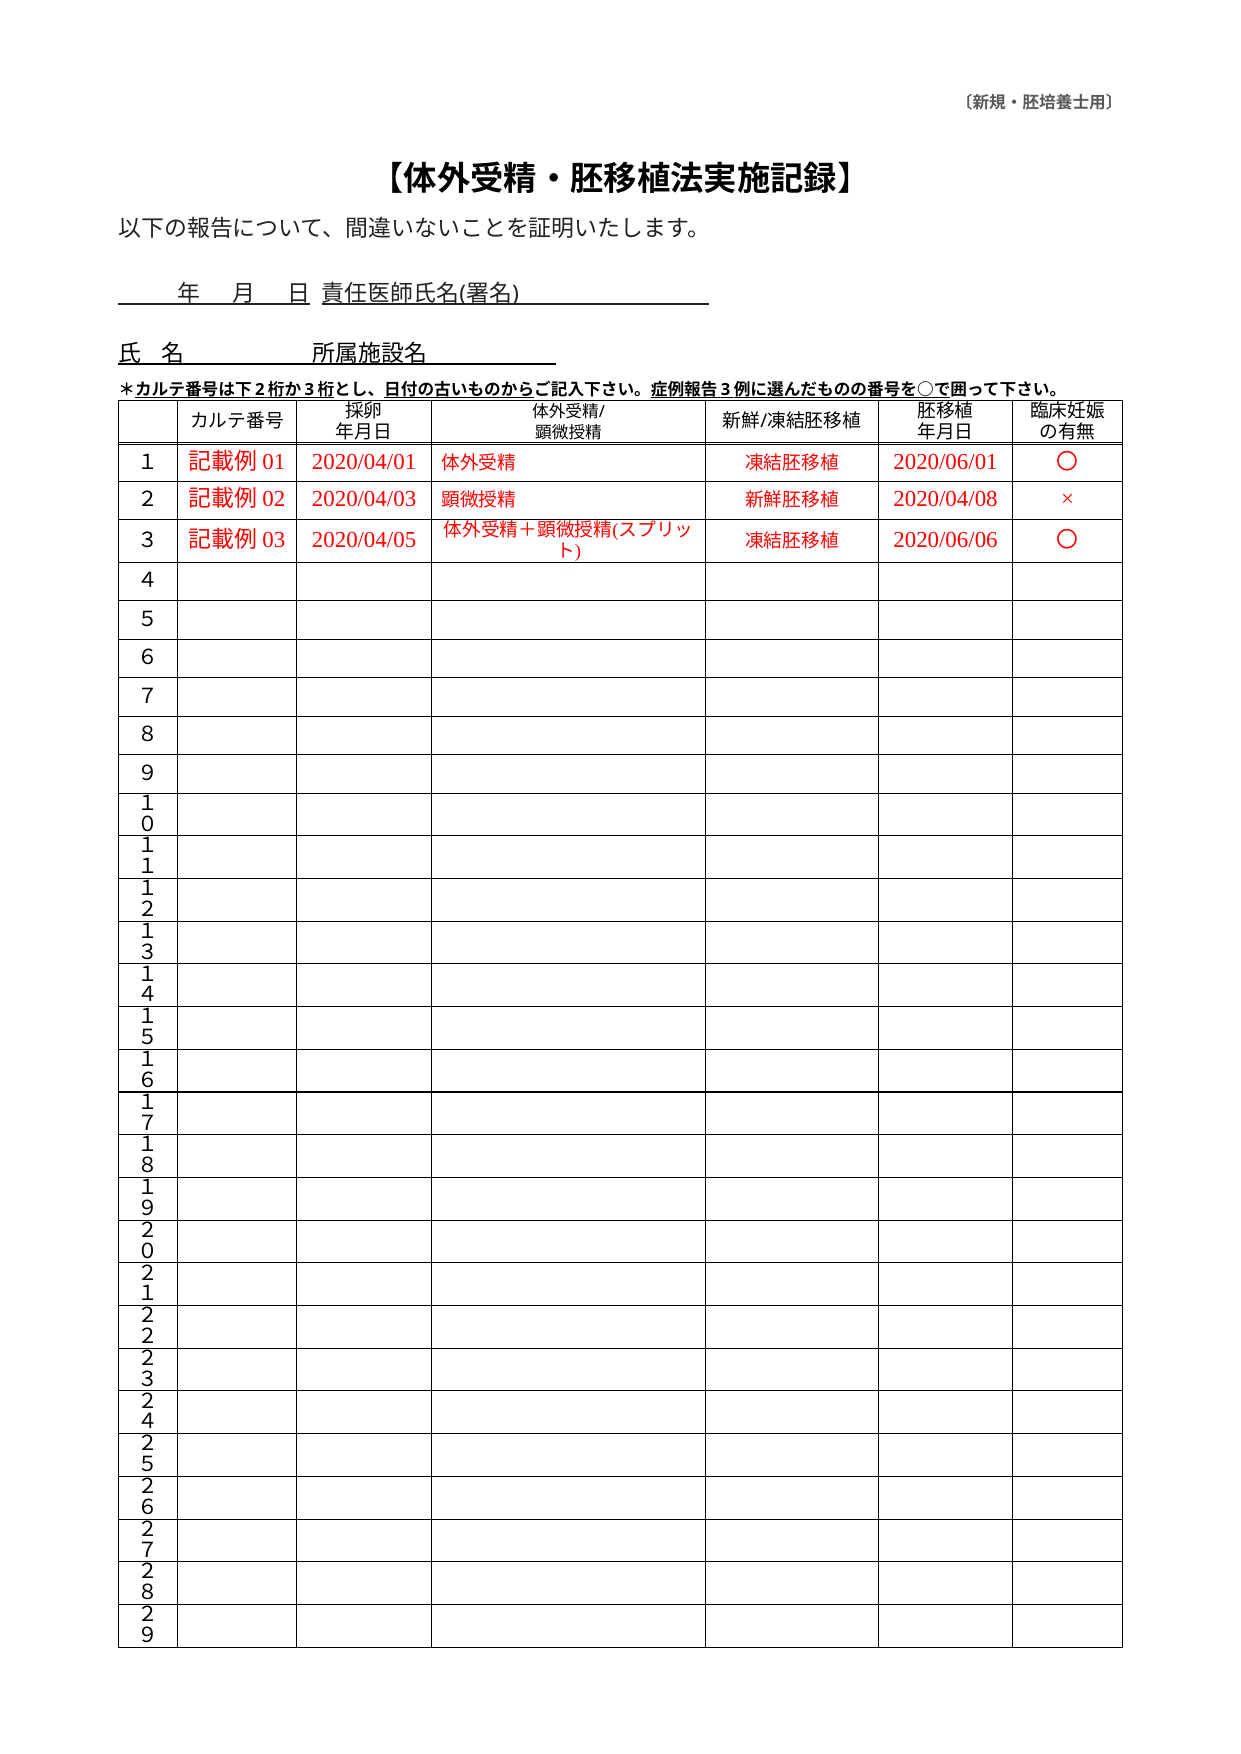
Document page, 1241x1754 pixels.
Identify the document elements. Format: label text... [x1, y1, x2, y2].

table_cell [297, 1562, 431, 1604]
text 氏 名 所属施設名 [118, 341, 1122, 366]
table_cell [879, 794, 1012, 835]
table_cell [879, 1434, 1012, 1476]
table_cell １２ [119, 879, 177, 921]
table_cell ９ [119, 755, 177, 792]
table_cell [432, 1178, 705, 1219]
table_cell [432, 1093, 705, 1134]
table_cell ６ [119, 640, 177, 677]
table_cell [1013, 879, 1122, 921]
table_cell １８ [119, 1135, 177, 1177]
table_cell ２２ [119, 1306, 177, 1348]
table_cell [879, 964, 1012, 1006]
table_cell 2020/06/06 [879, 520, 1012, 562]
table_cell [178, 836, 296, 878]
table_cell [1013, 755, 1122, 792]
table_cell [432, 836, 705, 878]
table_cell [178, 794, 296, 835]
table_header 新鮮/凍結胚移植 [706, 401, 878, 442]
table_cell [1013, 1178, 1122, 1219]
table_cell 2020/04/03 [297, 482, 431, 519]
table_cell [178, 1135, 296, 1177]
table_cell [432, 1135, 705, 1177]
table_header [119, 401, 177, 442]
table_cell [432, 563, 705, 600]
table_cell [178, 922, 296, 963]
table_cell [879, 1007, 1012, 1049]
table_cell [706, 1562, 878, 1604]
table_cell [706, 794, 878, 835]
table_cell [1013, 1477, 1122, 1518]
table_cell 体外受精＋顕微授精(スプリット) [432, 520, 705, 562]
table_cell [297, 1135, 431, 1177]
table_cell 新鮮胚移植 [706, 482, 878, 519]
table_cell [879, 1391, 1012, 1433]
table_cell [706, 836, 878, 878]
table_cell １１ [119, 836, 177, 878]
table_cell ３ [119, 520, 177, 562]
table_cell ４ [119, 563, 177, 600]
table_cell [1013, 1306, 1122, 1348]
table_header 胚移植 年月日 [879, 401, 1012, 442]
table_cell [706, 879, 878, 921]
table_cell 2020/04/05 [297, 520, 431, 562]
table_cell [297, 1520, 431, 1561]
table_cell 2020/06/01 [879, 445, 1012, 481]
table_cell [297, 1007, 431, 1049]
table_cell [178, 717, 296, 754]
table_cell [297, 1434, 431, 1476]
table_cell 2020/04/08 [879, 482, 1012, 519]
table_cell [178, 1093, 296, 1134]
table_cell [178, 1050, 296, 1091]
table_cell [706, 1093, 878, 1134]
table_cell 〇 [1013, 520, 1122, 562]
table_cell [297, 1050, 431, 1091]
table_cell [432, 601, 705, 639]
table_cell × [1013, 482, 1122, 519]
text 【体外受精・胚移植法実施記録】 [118, 164, 1122, 197]
table_cell [178, 640, 296, 677]
table_cell ２１ [119, 1263, 177, 1305]
table_cell [178, 755, 296, 792]
table_cell [432, 1007, 705, 1049]
table_cell [178, 601, 296, 639]
table_cell [297, 1605, 431, 1647]
table_cell [706, 1477, 878, 1518]
table_cell [178, 1349, 296, 1390]
table_cell [879, 640, 1012, 677]
table_header 採卵 年月日 [297, 401, 431, 442]
table_cell [1013, 794, 1122, 835]
table_cell [879, 1263, 1012, 1305]
table_cell [432, 1391, 705, 1433]
table_cell [706, 755, 878, 792]
table_cell [706, 1520, 878, 1561]
table_cell ２３ [119, 1349, 177, 1390]
table_cell [879, 1562, 1012, 1604]
table_cell 〇 [1013, 445, 1122, 481]
table_cell 記載例02 [178, 482, 296, 519]
table_cell [706, 1050, 878, 1091]
table_cell [879, 1306, 1012, 1348]
table_cell [706, 1178, 878, 1219]
table_cell [432, 922, 705, 963]
table_cell [879, 717, 1012, 754]
table_cell [432, 1349, 705, 1390]
table_header 臨床妊娠の有無 [1013, 401, 1122, 442]
table_cell [706, 563, 878, 600]
table_cell ２８ [119, 1562, 177, 1604]
table_cell [879, 1520, 1012, 1561]
table_cell 記載例01 [178, 445, 296, 481]
table_cell [432, 1221, 705, 1262]
table_header 体外受精/ 顕微授精 [432, 401, 705, 442]
table_cell [1013, 1093, 1122, 1134]
table_cell [1013, 1520, 1122, 1561]
table_cell 2020/04/01 [297, 445, 431, 481]
table_cell [706, 1306, 878, 1348]
table_cell [432, 1605, 705, 1647]
table_cell [1013, 1263, 1122, 1305]
table_cell １ [119, 445, 177, 481]
table_cell [1013, 1349, 1122, 1390]
table_cell [178, 1178, 296, 1219]
table_cell [297, 1306, 431, 1348]
table_cell 顕微授精 [432, 482, 705, 519]
table_cell [297, 640, 431, 677]
table_cell ２６ [119, 1477, 177, 1518]
table_cell １５ [119, 1007, 177, 1049]
table_cell [432, 1306, 705, 1348]
table_cell [706, 922, 878, 963]
table_cell [1013, 717, 1122, 754]
table_cell [1013, 1605, 1122, 1647]
table_cell [297, 1263, 431, 1305]
table_cell [1013, 1135, 1122, 1177]
table_cell [432, 794, 705, 835]
table_cell [178, 1221, 296, 1262]
table_cell ７ [119, 678, 177, 716]
table_cell [432, 640, 705, 677]
table_cell [879, 601, 1012, 639]
table_cell 記載例03 [178, 520, 296, 562]
table_cell [432, 678, 705, 716]
table_cell [879, 678, 1012, 716]
table_cell [1013, 922, 1122, 963]
table_cell [432, 1477, 705, 1518]
table_cell １０ [119, 794, 177, 835]
table_cell [297, 879, 431, 921]
table_cell [432, 1263, 705, 1305]
table_cell [706, 678, 878, 716]
table_cell [297, 678, 431, 716]
table_cell [879, 1349, 1012, 1390]
table_cell [432, 755, 705, 792]
table_cell [879, 836, 1012, 878]
table_cell [297, 601, 431, 639]
table_cell [297, 836, 431, 878]
table_cell [1013, 836, 1122, 878]
table_cell [1013, 601, 1122, 639]
table_cell [178, 1605, 296, 1647]
table_cell [178, 1434, 296, 1476]
table_cell [432, 1520, 705, 1561]
table_cell ２０ [119, 1221, 177, 1262]
table_cell [706, 1135, 878, 1177]
table_cell [706, 1391, 878, 1433]
table_cell ２５ [119, 1434, 177, 1476]
table_cell [879, 1093, 1012, 1134]
table_cell ２ [119, 482, 177, 519]
table_cell [297, 922, 431, 963]
subtitle 年 月 日 責任医師氏名(署名) [519, 277, 1122, 308]
table_cell [432, 1562, 705, 1604]
table_cell [297, 1221, 431, 1262]
table_cell [178, 964, 296, 1006]
table_cell [879, 1477, 1012, 1518]
table_cell [432, 1050, 705, 1091]
table_header カルテ番号 [178, 401, 296, 442]
text ＊カルテ番号は下2桁か3桁とし、日付の古いものからご記入下さい。症例報告3例に選んだものの番号を○で囲って下さい。 [118, 379, 1122, 399]
table_cell [1013, 1434, 1122, 1476]
table_cell 凍結胚移植 [706, 520, 878, 562]
table_cell [1013, 1221, 1122, 1262]
table_cell [1013, 563, 1122, 600]
table_cell １４ [119, 964, 177, 1006]
table_cell [879, 1605, 1012, 1647]
table_cell １３ [119, 922, 177, 963]
table_cell [1013, 1007, 1122, 1049]
table_cell [706, 1221, 878, 1262]
table_cell １７ [119, 1093, 177, 1134]
table_cell ２４ [119, 1391, 177, 1433]
table_cell [178, 1306, 296, 1348]
table_cell [297, 964, 431, 1006]
table_cell [879, 1178, 1012, 1219]
table_cell [706, 640, 878, 677]
table_cell [432, 964, 705, 1006]
table_cell [706, 1349, 878, 1390]
table_cell １９ [119, 1178, 177, 1219]
table_cell [432, 717, 705, 754]
table_cell [178, 1562, 296, 1604]
table_cell [178, 1520, 296, 1561]
table_cell [297, 717, 431, 754]
table_cell 体外受精 [432, 445, 705, 481]
table_cell [178, 1263, 296, 1305]
table_cell [879, 755, 1012, 792]
table_cell [1013, 1562, 1122, 1604]
table_cell [297, 1349, 431, 1390]
subtitle 以下の報告について、間違いないことを証明いたします。 [164, 210, 1122, 243]
table_cell [178, 1391, 296, 1433]
table_cell [1013, 1391, 1122, 1433]
table_cell [297, 755, 431, 792]
table_cell [706, 717, 878, 754]
table_cell [297, 1477, 431, 1518]
table_cell [178, 879, 296, 921]
table_cell [706, 601, 878, 639]
table_cell [178, 1477, 296, 1518]
table_cell [297, 1178, 431, 1219]
table_cell [178, 678, 296, 716]
table_cell [879, 879, 1012, 921]
table_cell [297, 563, 431, 600]
table_cell [879, 1135, 1012, 1177]
table_cell [706, 964, 878, 1006]
table_cell [1013, 1050, 1122, 1091]
table_cell [879, 1221, 1012, 1262]
table_cell [178, 1007, 296, 1049]
table_cell [706, 1605, 878, 1647]
table_cell [1013, 640, 1122, 677]
table_cell ２９ [119, 1605, 177, 1647]
table_cell [297, 1391, 431, 1433]
table_cell [879, 1050, 1012, 1091]
table_cell [297, 1093, 431, 1134]
table_cell [432, 879, 705, 921]
table_cell [706, 1007, 878, 1049]
table_cell ２７ [119, 1520, 177, 1561]
table_cell [879, 922, 1012, 963]
table_cell [1013, 678, 1122, 716]
table_cell [297, 794, 431, 835]
table_cell [706, 1434, 878, 1476]
table_cell １６ [119, 1050, 177, 1091]
table_cell 凍結胚移植 [706, 445, 878, 481]
table_cell [879, 563, 1012, 600]
table_cell ５ [119, 601, 177, 639]
table_cell [706, 1263, 878, 1305]
table_cell [432, 1434, 705, 1476]
table_cell [1013, 964, 1122, 1006]
table_cell ８ [119, 717, 177, 754]
table_cell [178, 563, 296, 600]
